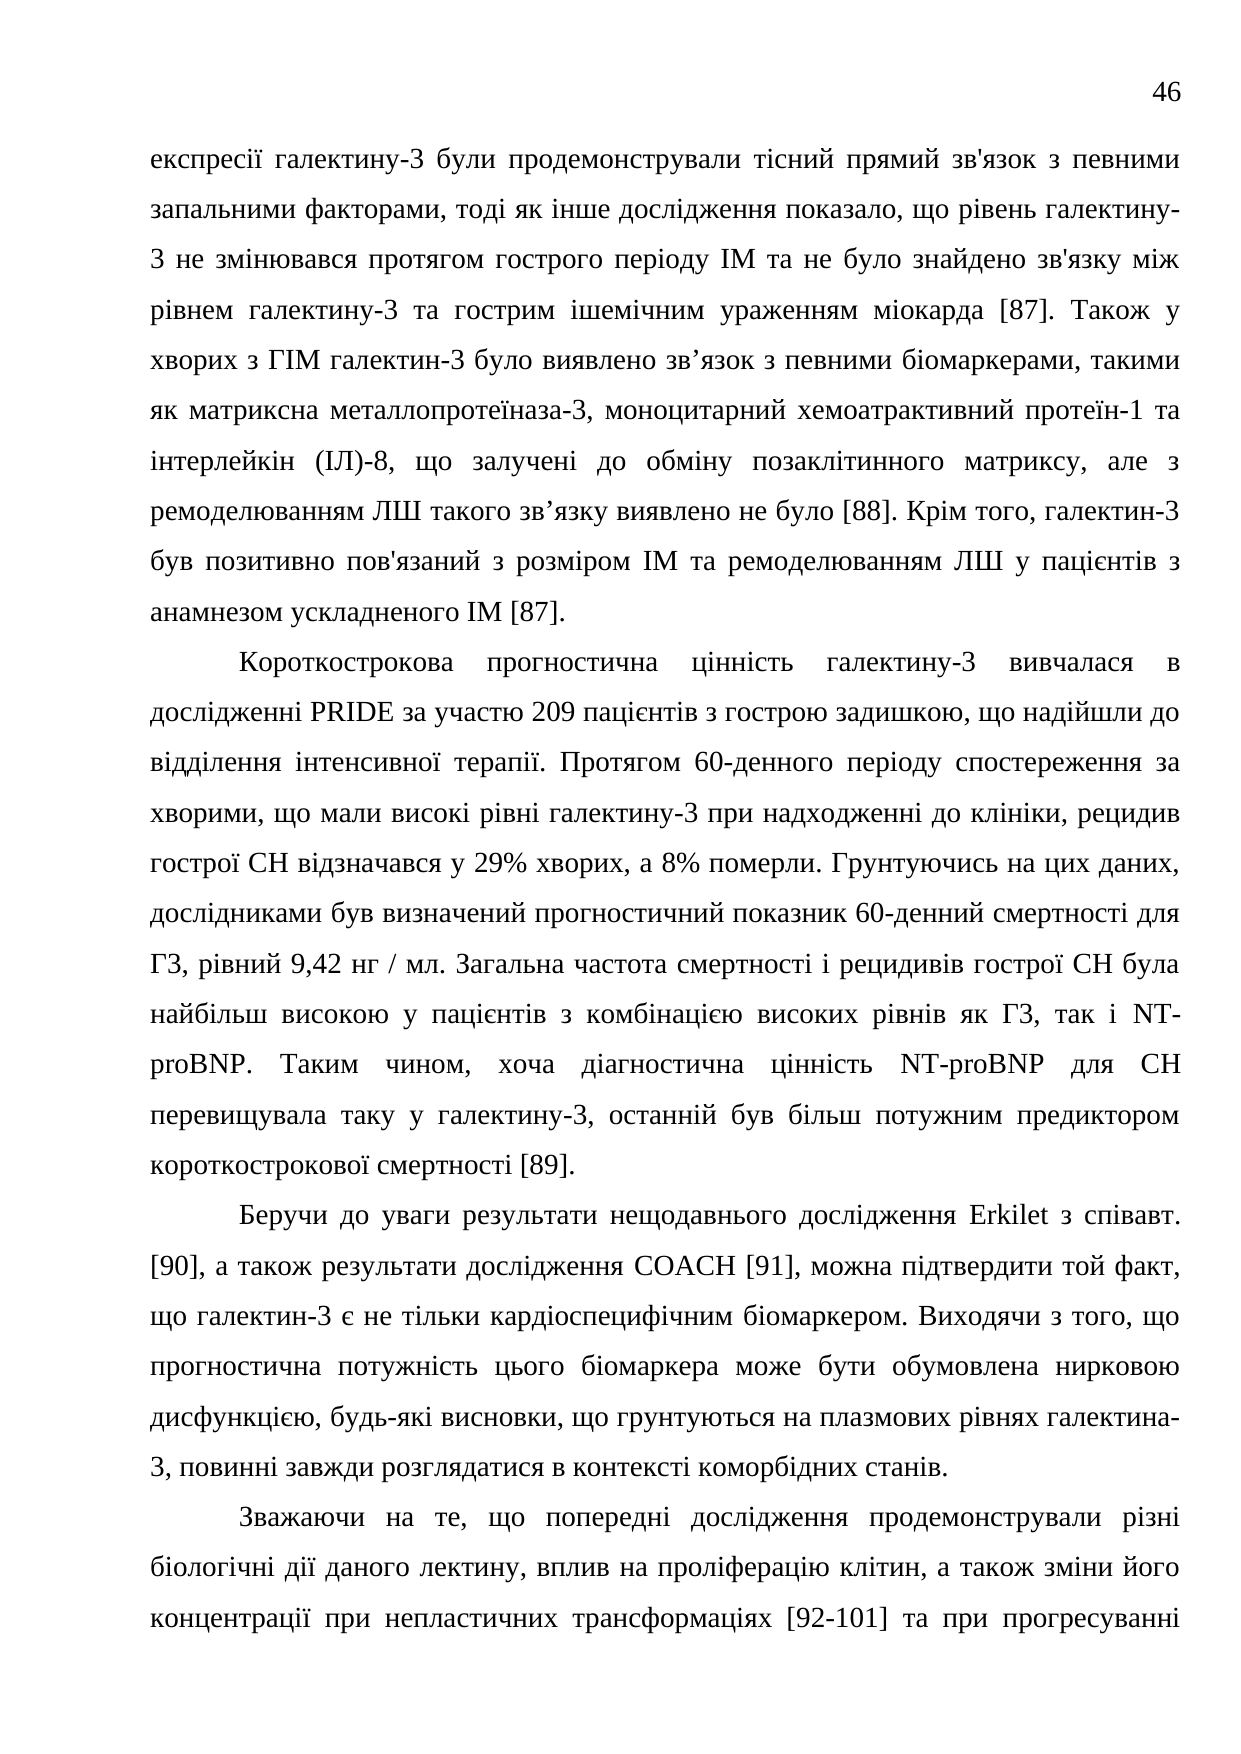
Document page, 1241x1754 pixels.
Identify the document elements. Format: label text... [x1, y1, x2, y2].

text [150, 141, 1181, 627]
text Беручи до уваги результати нещодавнього дослідження Erkilet з співавт. [90], а також результати дослідження COACH [91], можна підтвердити той факт, що галектин-3 є не тільки кардіоспецифічним біомаркером. Виходячи з того, що прогностична потужність цього біомаркера може бути обумовлена нирковою дисфункцією, будь-які висновки, що грунтуються на плазмових рівнях галектина-3, повинні завжди розглядатися в контексті коморбідних станів. [150, 1197, 1181, 1482]
text Короткострокова прогностична цінність галектину-3 вивчалася в дослідженні PRIDE за участю 209 пацієнтів з гострою задишкою, що надійшли до відділення інтенсивної терапії. Протягом 60-денного періоду спостереження за хворими, що мали високі рівні галектину-3 при надходженні до клініки, рецидив гострої СН відзначався у 29% хворих, а 8% померли. Грунтуючись на цих даних, дослідниками був визначений прогностичний показник 60-денний смертності для Г3, рівний 9,42 нг / мл. Загальна частота смертності і рецидивів гострої СН була найбільш високою у пацієнтів з комбінацією високих рівнів як Г3, так і NT-proBNP. Таким чином, хоча діагностична цінність NT-proBNP для СН перевищувала таку у галектину-3, останній був більш потужним предиктором короткострокової смертності [89]. [150, 644, 1181, 1181]
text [150, 1499, 1181, 1633]
